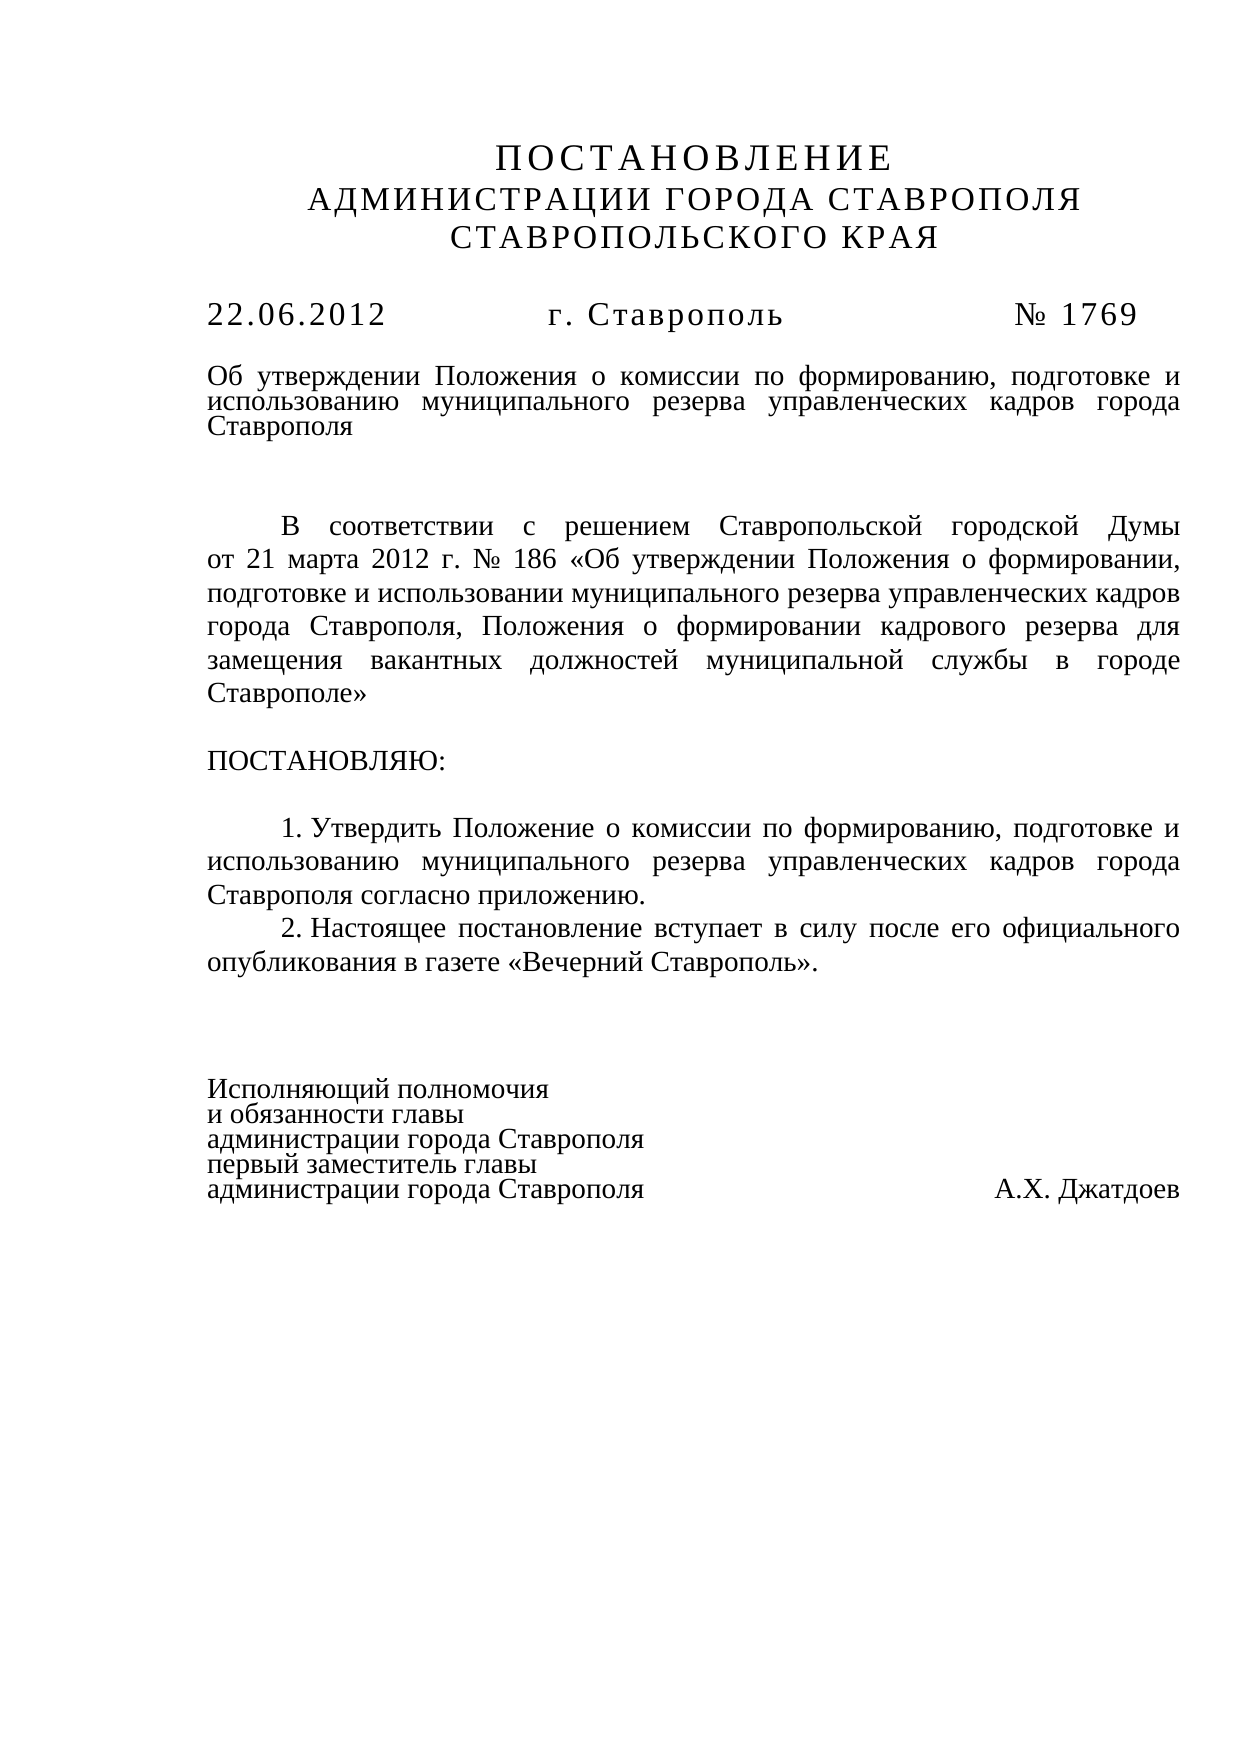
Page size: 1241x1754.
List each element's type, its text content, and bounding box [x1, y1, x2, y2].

text Об утверждении Положения о комиссии по формированию, подготовке и использованию муниципального резерва управленческих кадров города Ставрополя [207, 366, 1181, 441]
text СТАВРОПОЛЬСКОГО КРАЯ [207, 217, 1181, 256]
title В соответствии с решением Ставропольской городской Думы от 21 марта 2012 г. № 186 «Об утверждении Положения о формировании, подготовке и использовании муниципального резерва управленческих кадров города Ставрополя, Положения о формировании кадрового резерва для замещения вакантных должностей муниципальной службы в городе Ставрополе» [207, 508, 1181, 709]
text АДМИНИСТРАЦИИ ГОРОДА СТАВРОПОЛЯ [207, 179, 1181, 217]
text 22.06.2012 г. Ставрополь № 1769 [207, 294, 1181, 332]
title П О С Т А Н О В Л Е Н И Е [207, 136, 1181, 179]
list Утвердить Положение о комиссии по формированию, подготовке и использованию муниципального резерва управленческих кадров города Ставрополя согласно приложению. [207, 810, 1181, 910]
text и обязанности главы [207, 1103, 1181, 1128]
text первый заместитель главы [207, 1153, 1181, 1178]
text администрации города Ставрополя [207, 1128, 1181, 1153]
text ПОСТАНОВЛЯЮ: [207, 743, 1181, 776]
text администрации города Ставрополя А.Х. Джатдоев [207, 1178, 1181, 1203]
text Исполняющий полномочия [207, 1078, 1181, 1103]
list Настоящее постановление вступает в силу после его официального опубликования в газете «Вечерний Ставрополь». [207, 910, 1181, 977]
